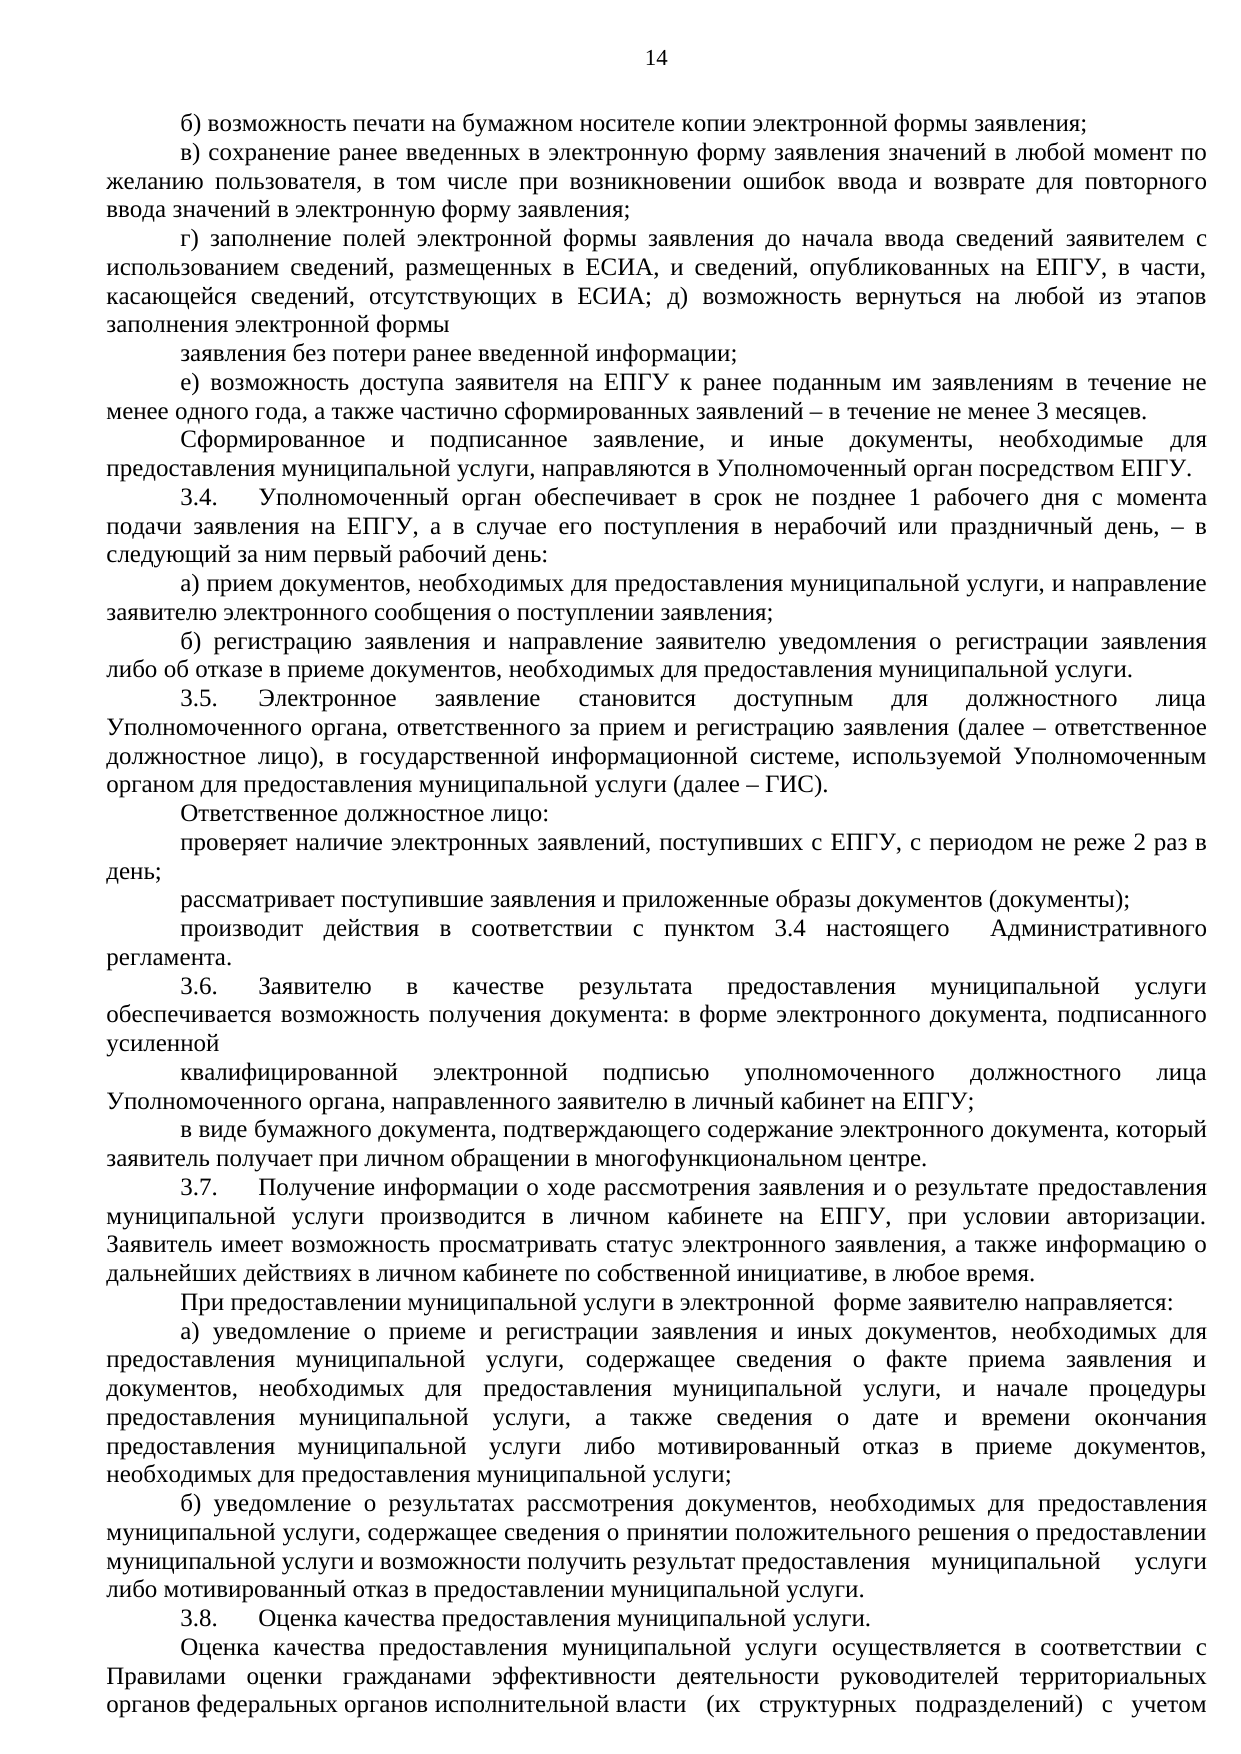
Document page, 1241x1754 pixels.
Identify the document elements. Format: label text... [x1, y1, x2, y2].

list Заявителю в качестве результата предоставления муниципальной услуги обеспечивается возможность получения документа: в форме электронного документа, подписанного усиленной [106, 971, 1207, 1057]
text заявления без потери ранее введенной информации; [106, 338, 1207, 367]
text е) возможность доступа заявителя на ЕПГУ к ранее поданным им заявлениям в течение не менее одного года, а также частично сформированных заявлений – в течение не менее 3 месяцев. [106, 367, 1207, 424]
text г) заполнение полей электронной формы заявления до начала ввода сведений заявителем с использованием сведений, размещенных в ЕСИА, и сведений, опубликованных на ЕПГУ, в части, касающейся сведений, отсутствующих в ЕСИА; д) возможность вернуться на любой из этапов заполнения электронной формы [106, 223, 1207, 338]
text б) регистрацию заявления и направление заявителю уведомления о регистрации заявления либо об отказе в приеме документов, необходимых для предоставления муниципальной услуги. [106, 626, 1207, 683]
text проверяет наличие электронных заявлений, поступивших с ЕПГУ, с периодом не реже 2 раз в день; [106, 827, 1207, 884]
text б) возможность печати на бумажном носителе копии электронной формы заявления; [106, 108, 1207, 137]
text а) прием документов, необходимых для предоставления муниципальной услуги, и направление заявителю электронного сообщения о поступлении заявления; [106, 568, 1207, 626]
list Уполномоченный орган обеспечивает в срок не позднее 1 рабочего дня с момента подачи заявления на ЕПГУ, а в случае его поступления в нерабочий или праздничный день, – в следующий за ним первый рабочий день: [106, 482, 1207, 568]
text а) уведомление о приеме и регистрации заявления и иных документов, необходимых для предоставления муниципальной услуги, содержащее сведения о факте приема заявления и документов, необходимых для предоставления муниципальной услуги, и начале процедуры предоставления муниципальной услуги, а также сведения о дате и времени окончания предоставления муниципальной услуги либо мотивированный отказ в приеме документов, необходимых для предоставления муниципальной услуги; [106, 1316, 1207, 1488]
text в виде бумажного документа, подтверждающего содержание электронного документа, который заявитель получает при личном обращении в многофункциональном центре. [106, 1114, 1207, 1172]
text Сформированное и подписанное заявление, и иные документы, необходимые для предоставления муниципальной услуги, направляются в Уполномоченный орган посредством ЕПГУ. [106, 424, 1207, 482]
text Ответственное должностное лицо: [106, 798, 1207, 827]
list Оценка качества предоставления муниципальной услуги. [106, 1603, 1207, 1632]
text При предоставлении муниципальной услуги в электронной форме заявителю направляется: [106, 1287, 1207, 1316]
list Электронное заявление становится доступным для должностного лица Уполномоченного органа, ответственного за прием и регистрацию заявления (далее – ответственное должностное лицо), в государственной информационной системе, используемой Уполномоченным органом для предоставления муниципальной услуги (далее – ГИС). [106, 683, 1207, 798]
list Получение информации о ходе рассмотрения заявления и о результате предоставления муниципальной услуги производится в личном кабинете на ЕПГУ, при условии авторизации. Заявитель имеет возможность просматривать статус электронного заявления, а также информацию о дальнейших действиях в личном кабинете по собственной инициативе, в любое время. [106, 1172, 1207, 1287]
text производит действия в соответствии с пунктом 3.4 настоящего Административного регламента. [106, 913, 1207, 971]
text рассматривает поступившие заявления и приложенные образы документов (документы); [106, 884, 1207, 913]
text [106, 1632, 1207, 1718]
text б) уведомление о результатах рассмотрения документов, необходимых для предоставления муниципальной услуги, содержащее сведения о принятии положительного решения о предоставлении муниципальной услуги и возможности получить результат предоставления муниципальной услуги либо мотивированный отказ в предоставлении муниципальной услуги. [106, 1488, 1207, 1603]
text квалифицированной электронной подписью уполномоченного должностного лица Уполномоченного органа, направленного заявителю в личный кабинет на ЕПГУ; [106, 1057, 1207, 1114]
text в) сохранение ранее введенных в электронную форму заявления значений в любой момент по желанию пользователя, в том числе при возникновении ошибок ввода и возврате для повторного ввода значений в электронную форму заявления; [106, 137, 1207, 223]
